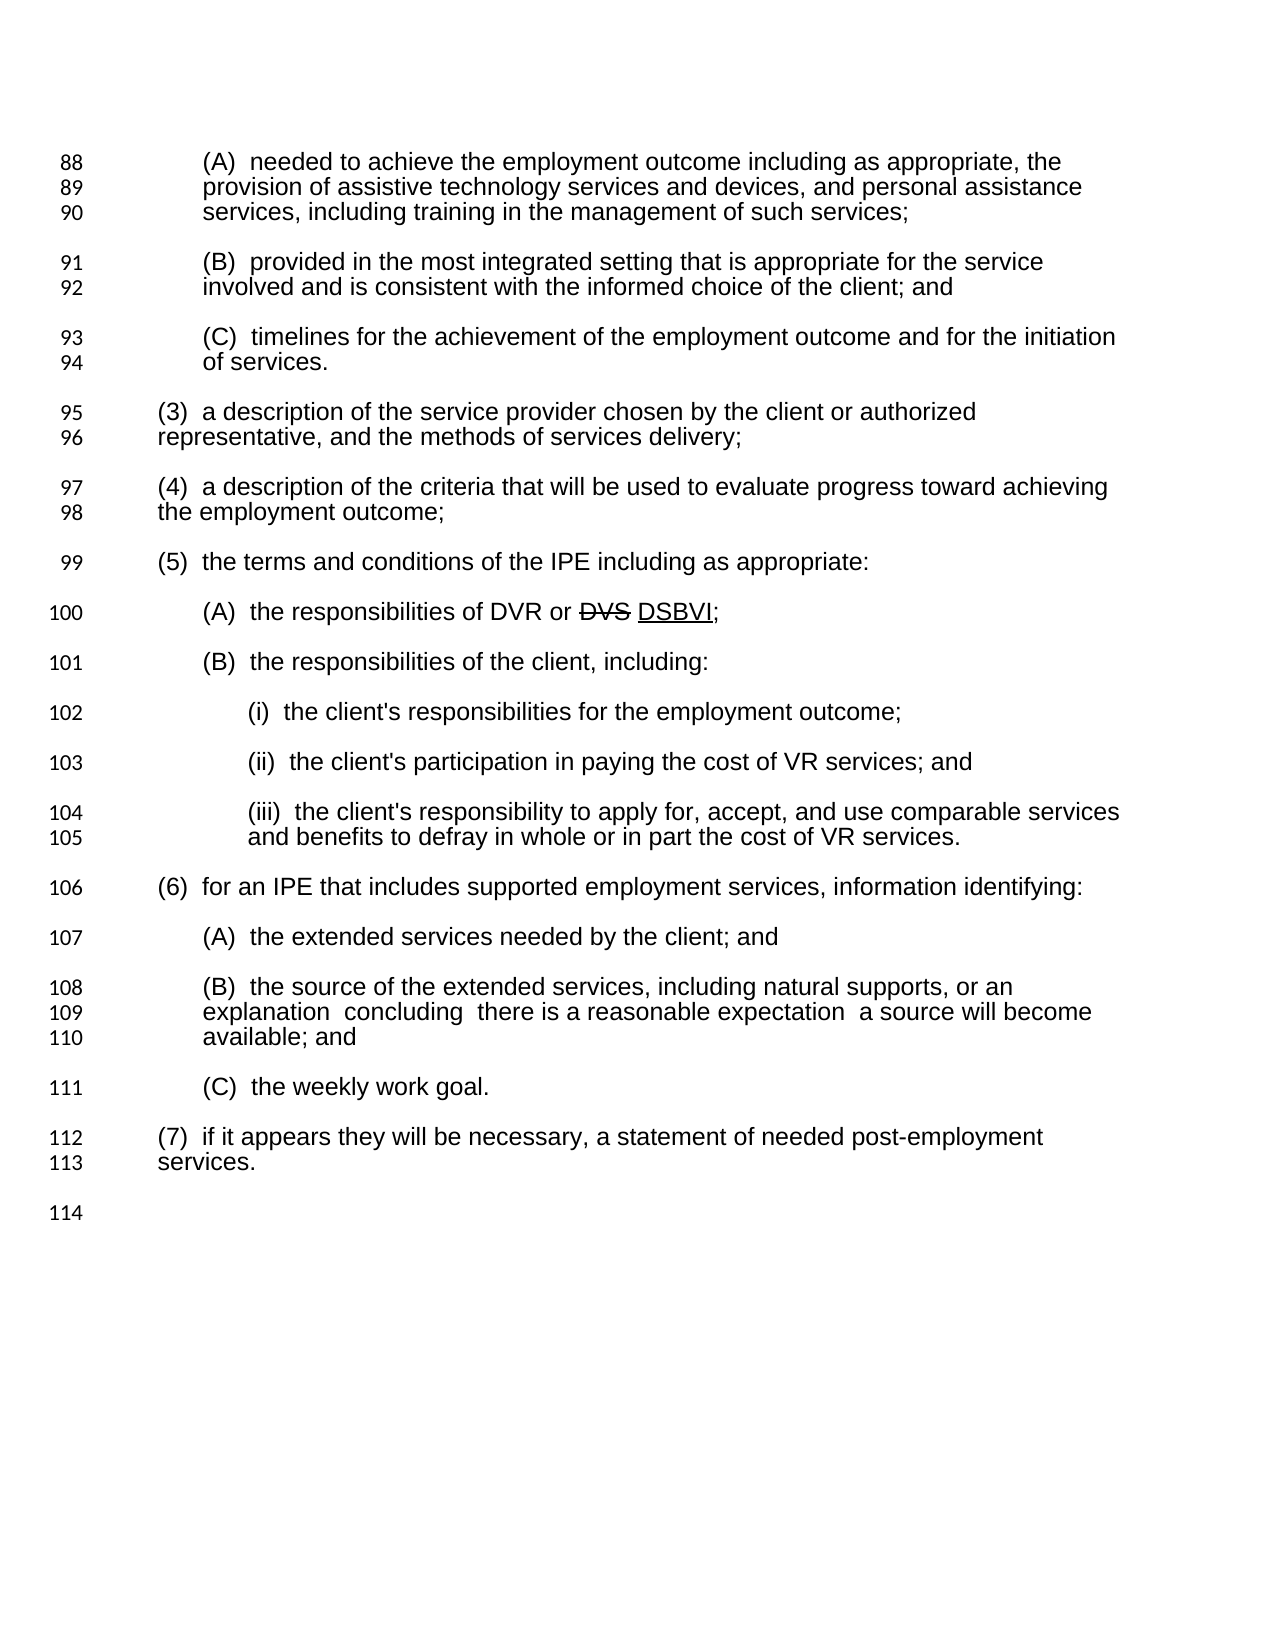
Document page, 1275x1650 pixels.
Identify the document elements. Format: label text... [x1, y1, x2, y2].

text (B) the responsibilities of the client, including: [202, 650, 1134, 675]
text (ii) the client's participation in paying the cost of VR services; and [247, 750, 1134, 775]
text (4) a description of the criteria that will be used to evaluate progress toward achieving the employment outcome; [157, 475, 1134, 525]
text (3) a description of the service provider chosen by the client or authorized representative, and the methods of services delivery; [157, 400, 1134, 450]
text (7) if it appears they will be necessary, a statement of needed post-employment services. [157, 1125, 1134, 1175]
text (6) for an IPE that includes supported employment services, information identifying: [157, 875, 1134, 900]
text (B) the source of the extended services, including natural supports, or an explanation concluding there is a reasonable expectation a source will become available; and [202, 975, 1134, 1050]
text (iii) the client's responsibility to apply for, accept, and use comparable services and benefits to defray in whole or in part the cost of VR services. [247, 800, 1134, 850]
text (5) the terms and conditions of the IPE including as appropriate: [157, 550, 1134, 575]
text (C) timelines for the achievement of the employment outcome and for the initiation of services. [202, 325, 1134, 375]
text (A) the responsibilities of DVR or DVS DSBVI; [202, 600, 1134, 625]
text (A) the extended services needed by the client; and [202, 925, 1134, 950]
text (B) provided in the most integrated setting that is appropriate for the service involved and is consistent with the informed choice of the client; and [202, 250, 1134, 300]
text (C) the weekly work goal. [202, 1075, 1134, 1100]
text (A) needed to achieve the employment outcome including as appropriate, the provision of assistive technology services and devices, and personal assistance services, including training in the management of such services; [202, 150, 1134, 225]
text (i) the client's responsibilities for the employment outcome; [247, 700, 1134, 725]
